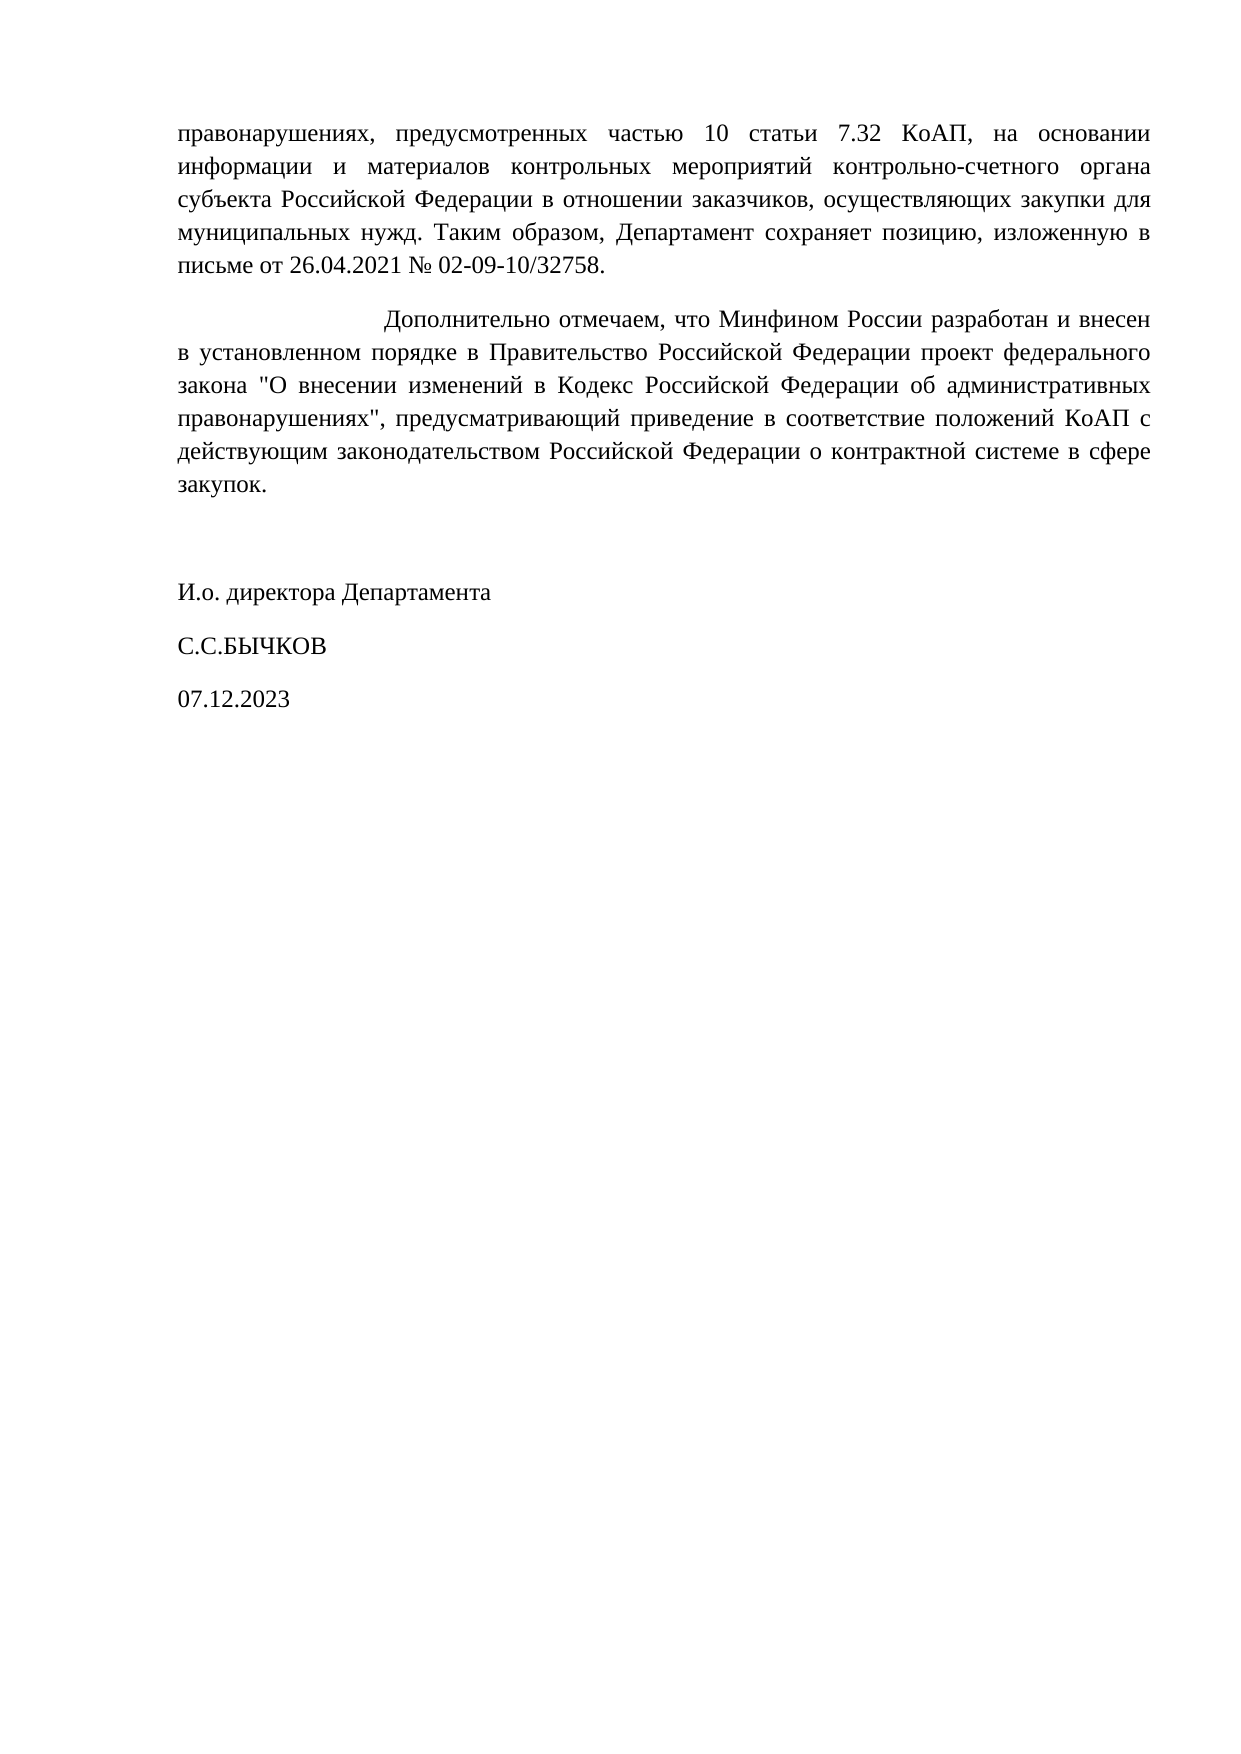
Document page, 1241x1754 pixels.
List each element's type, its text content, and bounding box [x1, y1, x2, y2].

text И.о. директора Департамента [177, 577, 1152, 606]
text С.С.БЫЧКОВ [177, 631, 1152, 659]
text 07.12.2023 [177, 684, 1152, 713]
text Дополнительно отмечаем, что Минфином России разработан и внесен в установленном порядке в Правительство Российской Федерации проект федерального закона "О внесении изменений в Кодекс Российской Федерации об административных правонарушениях", предусматривающий приведение в соответствие положений КоАП с действующим законодательством Российской Федерации о контрактной системе в сфере закупок. [177, 304, 1152, 498]
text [177, 118, 1152, 279]
